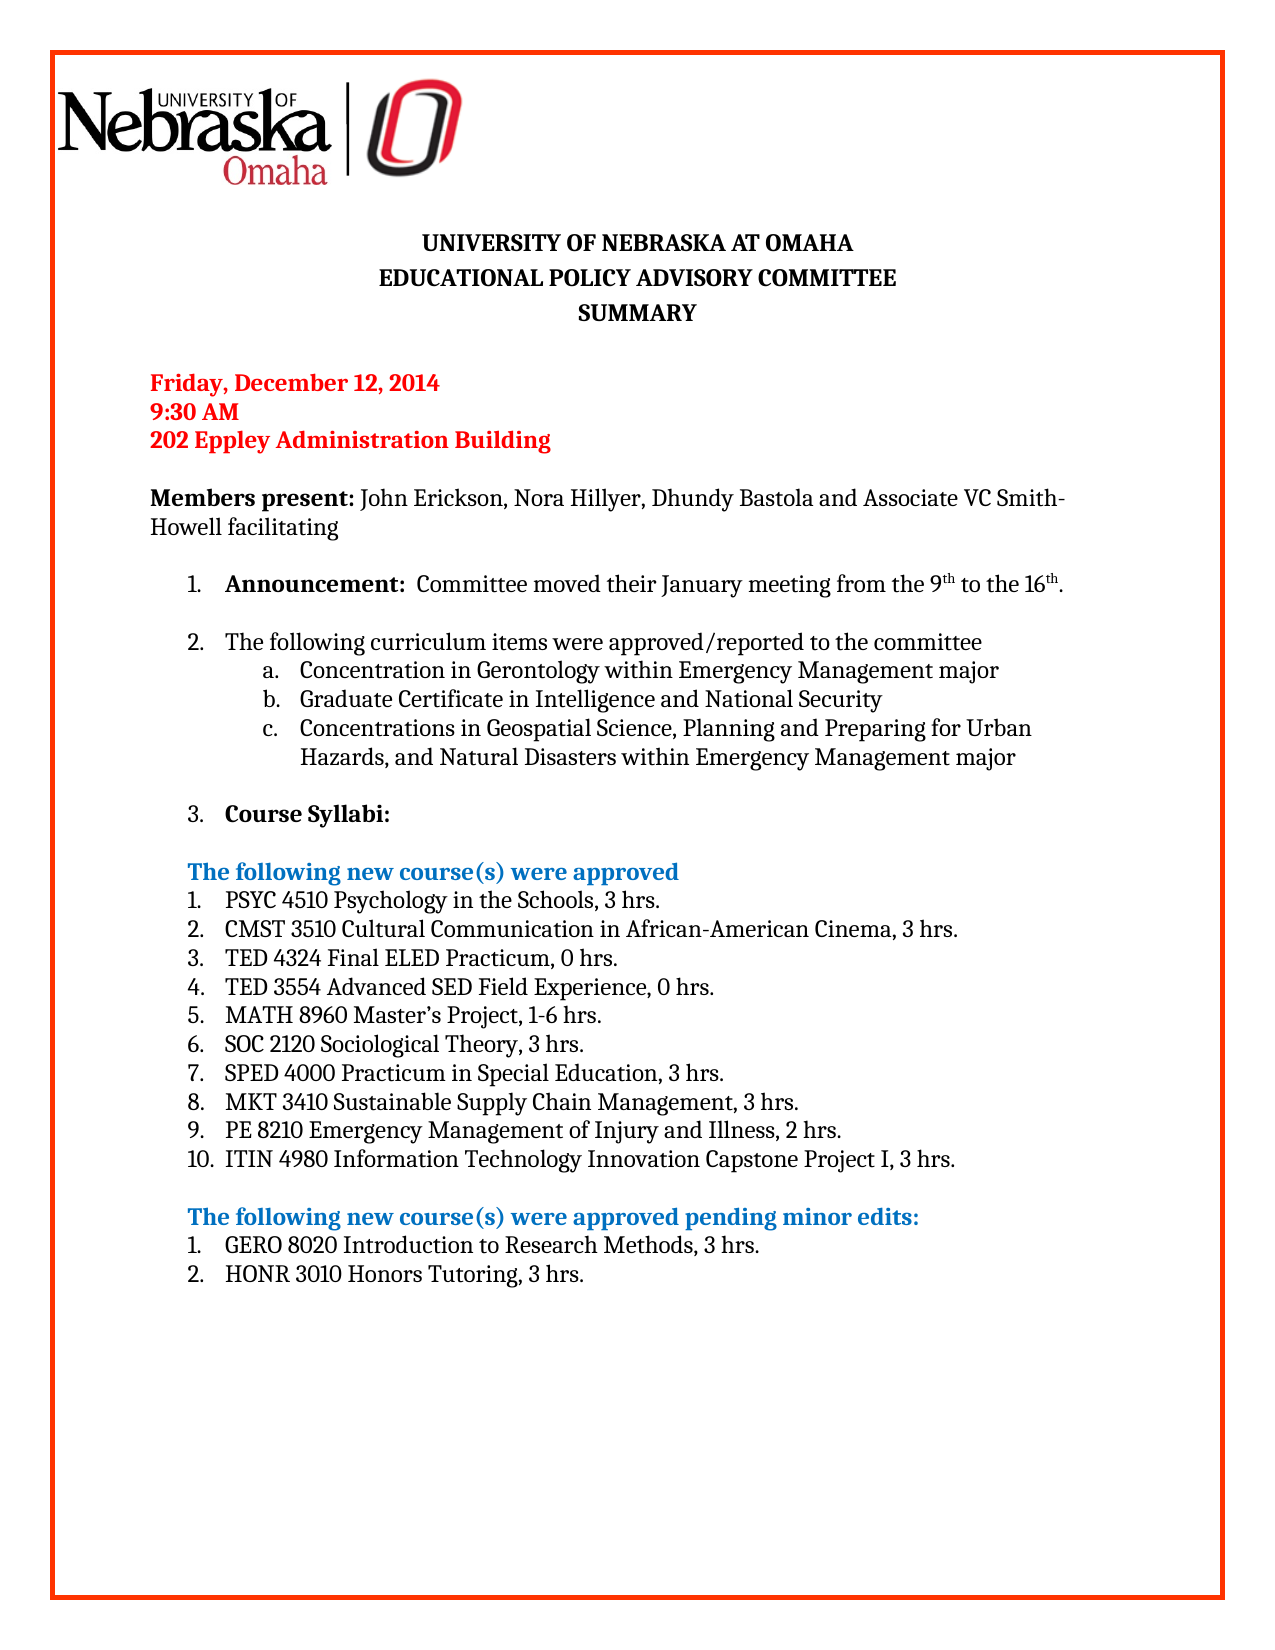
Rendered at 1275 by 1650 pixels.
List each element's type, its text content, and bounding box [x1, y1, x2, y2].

list Concentrations in Geospatial Science, Planning and Preparing for Urban Hazards, and Natural Disasters within Emergency Management major [262, 714, 1125, 771]
list MKT 3410 Sustainable Supply Chain Management, 3 hrs. [187, 1087, 1125, 1116]
text 202 Eppley Administration Building [150, 426, 1125, 455]
list ITIN 4980 Information Technology Innovation Capstone Project I, 3 hrs. [187, 1145, 1125, 1174]
list Announcement: Committee moved their January meeting from the 9th to the 16th. [187, 570, 1125, 599]
picture [57, 71, 332, 185]
title UNIVERSITY OF NEBRASKA AT OMAHA [150, 229, 1125, 257]
list Graduate Certificate in Intelligence and National Security [262, 685, 1125, 714]
subtitle EDUCATIONAL POLICY ADVISORY COMMITTEE [150, 264, 1125, 292]
list CMST 3510 Cultural Communication in African-American Cinema, 3 hrs. [187, 915, 1125, 944]
list MATH 8960 Master’s Project, 1-6 hrs. [187, 1001, 1125, 1030]
text 9:30 AM [150, 397, 1125, 426]
list HONR 3010 Honors Tutoring, 3 hrs. [187, 1260, 1125, 1289]
list The following curriculum items were approved/reported to the committee [187, 627, 1125, 656]
list GERO 8020 Introduction to Research Methods, 3 hrs. [187, 1231, 1125, 1260]
list Course Syllabi: [187, 800, 1125, 829]
list SOC 2120 Sociological Theory, 3 hrs. [187, 1030, 1125, 1059]
list Concentration in Gerontology within Emergency Management major [262, 656, 1125, 685]
text Members present: John Erickson, Nora Hillyer, Dhundy Bastola and Associate VC Smith-Howell facilitating [150, 484, 1125, 541]
text Friday, December 12, 2014 [150, 369, 1125, 397]
text SUMMARY [150, 299, 1125, 327]
list SPED 4000 Practicum in Special Education, 3 hrs. [187, 1059, 1125, 1087]
picture [363, 75, 466, 181]
list PSYC 4510 Psychology in the Schools, 3 hrs. [187, 886, 1125, 915]
list PE 8210 Emergency Management of Injury and Illness, 2 hrs. [187, 1116, 1125, 1145]
list TED 4324 Final ELED Practicum, 0 hrs. [187, 944, 1125, 972]
list TED 3554 Advanced SED Field Experience, 0 hrs. [187, 972, 1125, 1001]
text The following new course(s) were approved [187, 857, 1125, 886]
text The following new course(s) were approved pending minor edits: [150, 1202, 1125, 1231]
